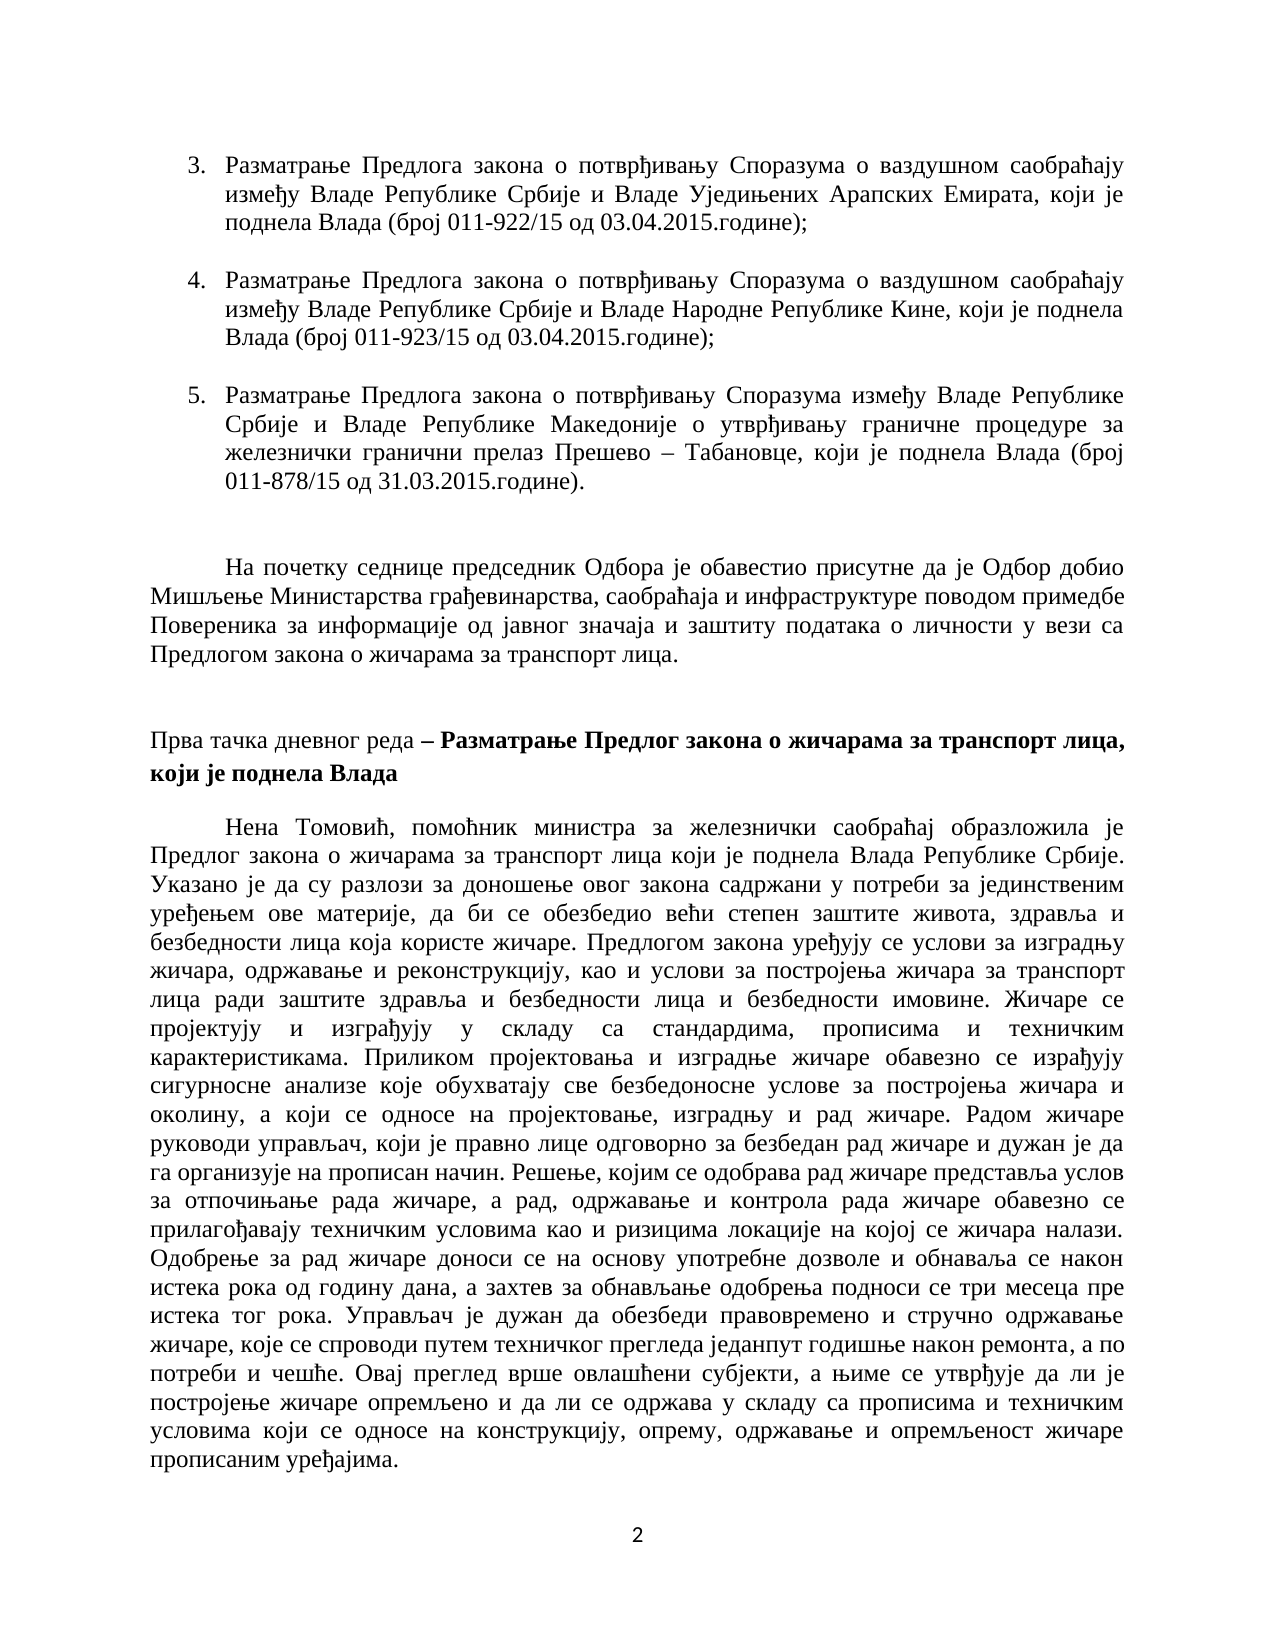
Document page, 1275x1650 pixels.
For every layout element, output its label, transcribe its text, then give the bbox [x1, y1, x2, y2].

text Нена Томовић, помоћник министра за железнички саобраћај образложила је Предлог закона о жичарама за транспорт лица који је поднела Влада Републике Србије. Указано је да су разлози за доношење овог закона садржани у потреби за јединственим уређењем ове материје, да би се обезбедио већи степен заштите живота, здравља и безбедности лица која користе жичаре. Предлогом закона уређују се услови за изградњу жичара, одржавање и реконструкцију, као и услови за постројења жичара за транспорт лица ради заштите здравља и безбедности лица и безбедности имовине. Жичаре се пројектују и изграђују у складу са стандардима, прописима и техничким карактеристикама. Приликом пројектовања и изградње жичаре обавезно се израђују сигурносне анализе које обухватају све безбедоносне услове за постројења жичара и околину, а који се односе на пројектовање, изградњу и рад жичаре. Радом жичаре руководи управљач, који је правно лице одговорно за безбедан рад жичаре и дужан је да га организује на прописан начин. Решење, којим се одобрава рад жичаре представља услов за отпочињање рада жичаре, а рад, одржавање и контрола рада жичаре обавезно се прилагођавају техничким условима као и ризицима локације на којој се жичара налази. Одобрење за рад жичаре доноси се на основу употребне дозволе и обнаваља се након истека рока од годину дана, а захтев за обнављање одобрења подноси се три месеца пре истека тог рока. Управљач је дужан да обезбеди правовремено и стручно одржавање жичаре, које се спроводи путем техничког прегледа једанпут годишње након ремонта, а по потреби и чешће. Овај преглед врше овлашћени субјекти, а њиме се утврђује да ли је постројење жичаре опремљено и да ли се одржава у складу са прописима и техничким условима који се односе на конструкцију, опрему, одржавање и опремљеност жичаре прописаним уређајима. [150, 812, 1125, 1473]
text Прва тачка дневног реда – Разматрање Предлог закона о жичарама за транспорт лица, који је поднела Влада [150, 725, 1125, 787]
list Разматрање Предлога закона о потврђивању Споразума између Владе Републике Србије и Владе Републике Македоније о утврђивању граничне процедуре за железнички гранични прелаз Прешево – Табановце, који је поднела Влада (број 011-878/15 од 31.03.2015.године). [187, 380, 1125, 495]
text На почетку седнице председник Одбора је обавестио присутне да је Одбор добио Мишљење Министарства грађевинарства, саобраћаја и инфраструктуре поводом примедбе Повереника за информације од јавног значаја и заштиту података о личности у вези са Предлогом закона о жичарама за транспорт лица. [150, 552, 1125, 667]
list Разматрање Предлога закона о потврђивању Споразума о ваздушном саобраћају између Владе Републике Србије и Владе Народне Републике Кине, који је поднела Влада (број 011-923/15 од 03.04.2015.године); [187, 265, 1125, 351]
list Разматрање Предлога закона о потврђивању Споразума о ваздушном саобраћају између Владе Републике Србије и Владе Уједињених Арапских Емирата, који је поднела Влада (број 011-922/15 од 03.04.2015.године); [187, 150, 1125, 236]
